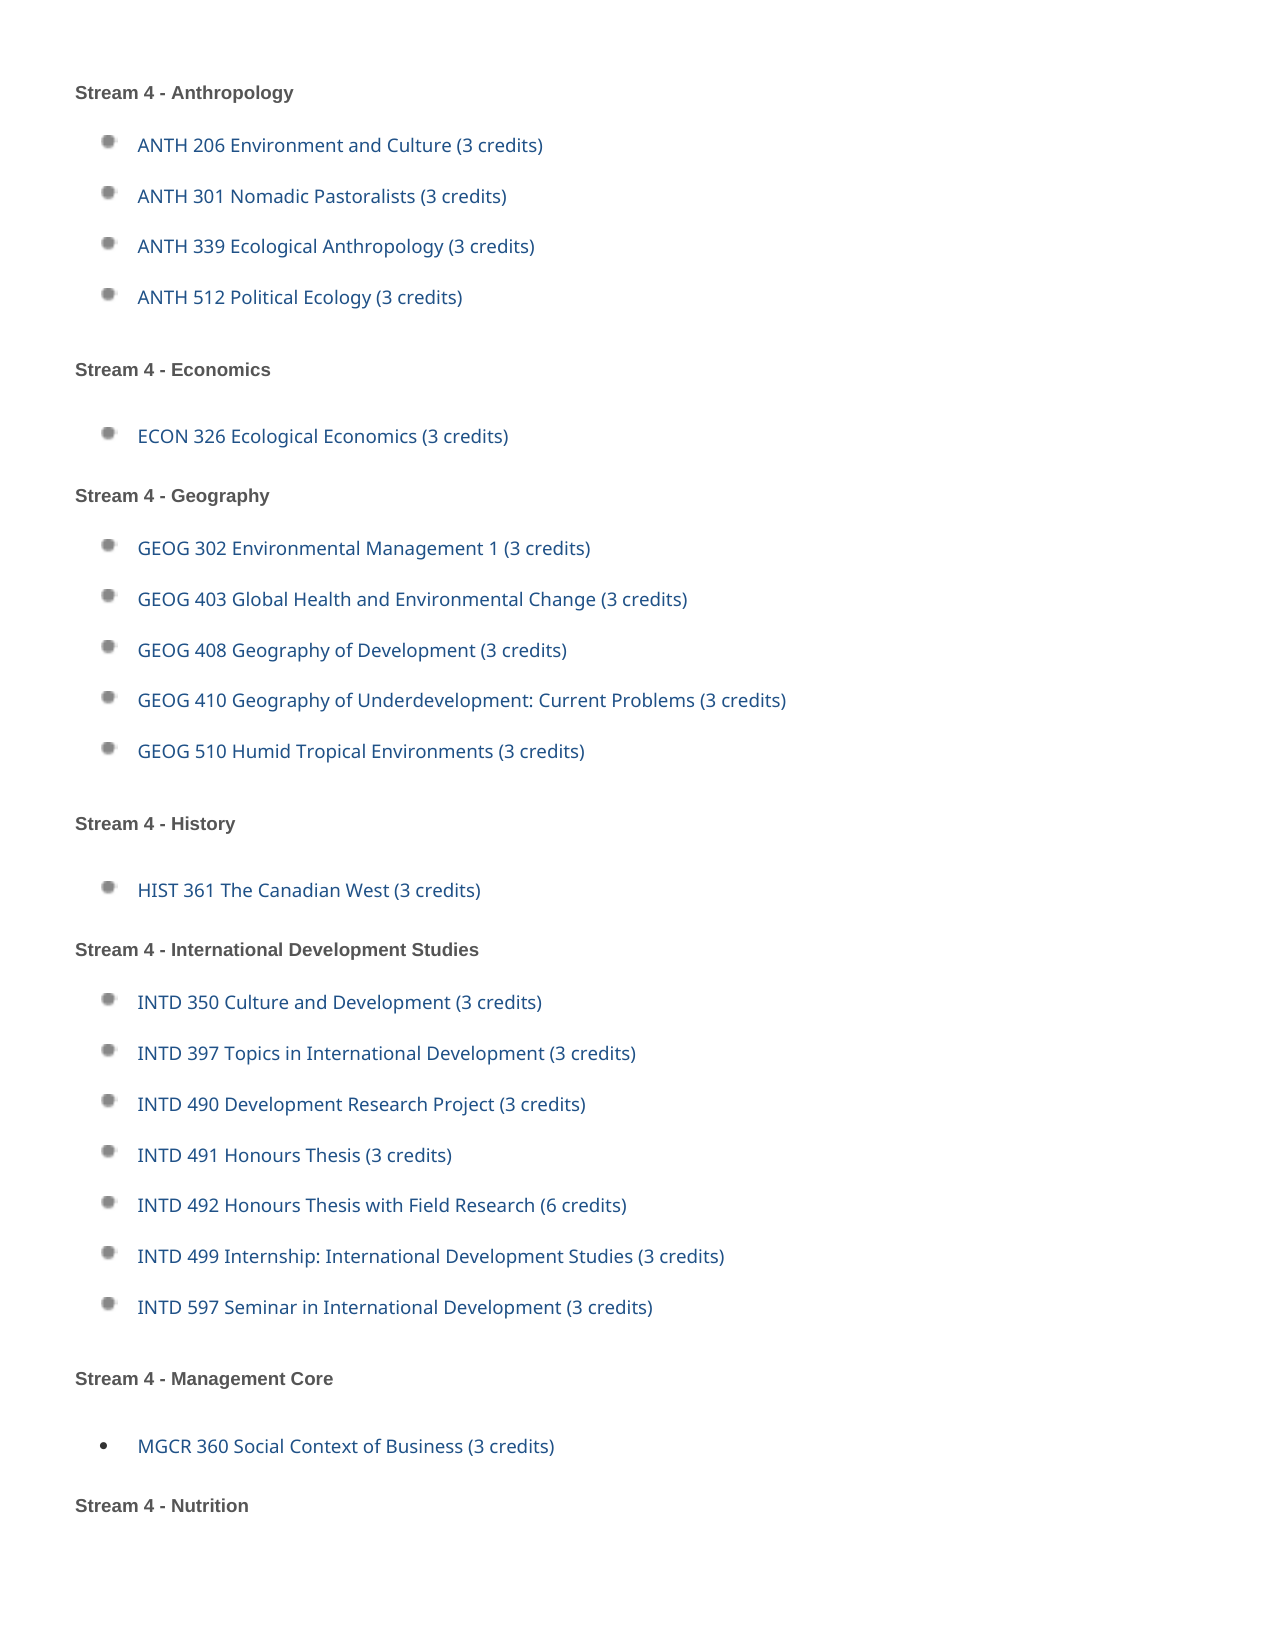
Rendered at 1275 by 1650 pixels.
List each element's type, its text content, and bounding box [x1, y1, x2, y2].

picture [101, 427, 118, 444]
picture [101, 1094, 118, 1112]
list ANTH 512 Political Ecology (3 credits) [100, 284, 1200, 310]
picture [101, 1246, 118, 1264]
picture [101, 237, 118, 254]
text Stream 4 - Geography [75, 478, 1200, 506]
picture [101, 135, 118, 153]
list GEOG 408 Geography of Development (3 credits) [100, 637, 1200, 663]
list INTD 597 Seminar in International Development (3 credits) [100, 1294, 1200, 1319]
list INTD 397 Topics in International Development (3 credits) [100, 1040, 1200, 1066]
list INTD 492 Honours Thesis with Field Research (6 credits) [100, 1193, 1200, 1218]
picture [101, 186, 118, 204]
picture [101, 993, 118, 1010]
text Stream 4 - Management Core [75, 1361, 1200, 1389]
text Stream 4 - Nutrition [75, 1488, 1200, 1516]
list GEOG 410 Geography of Underdevelopment: Current Problems (3 credits) [100, 688, 1200, 713]
picture [101, 589, 118, 607]
list ANTH 301 Nomadic Pastoralists (3 credits) [100, 183, 1200, 208]
list ANTH 206 Environment and Culture (3 credits) [100, 132, 1200, 158]
list INTD 491 Honours Thesis (3 credits) [100, 1142, 1200, 1167]
picture [101, 539, 118, 556]
list INTD 350 Culture and Development (3 credits) [100, 990, 1200, 1015]
text Stream 4 - History [75, 806, 1200, 834]
list GEOG 510 Humid Tropical Environments (3 credits) [100, 738, 1200, 764]
list INTD 499 Internship: International Development Studies (3 credits) [100, 1243, 1200, 1269]
list ECON 326 Ecological Economics (3 credits) [100, 409, 1200, 449]
list ANTH 339 Ecological Anthropology (3 credits) [100, 234, 1200, 259]
text Stream 4 - International Development Studies [75, 932, 1200, 961]
list INTD 490 Development Research Project (3 credits) [100, 1091, 1200, 1117]
list GEOG 403 Global Health and Environmental Change (3 credits) [100, 586, 1200, 612]
picture [101, 881, 118, 898]
text Stream 4 - Economics [75, 352, 1200, 380]
picture [101, 1044, 118, 1061]
picture [101, 1196, 118, 1213]
picture [101, 288, 118, 305]
list MGCR 360 Social Context of Business (3 credits) [100, 1419, 1200, 1459]
picture [101, 1145, 118, 1162]
picture [101, 691, 118, 708]
picture [101, 1297, 118, 1315]
text Stream 4 - Anthropology [75, 75, 1200, 103]
list HIST 361 The Canadian West (3 credits) [100, 863, 1200, 903]
list GEOG 302 Environmental Management 1 (3 credits) [100, 536, 1200, 561]
picture [101, 640, 118, 658]
picture [101, 742, 118, 759]
